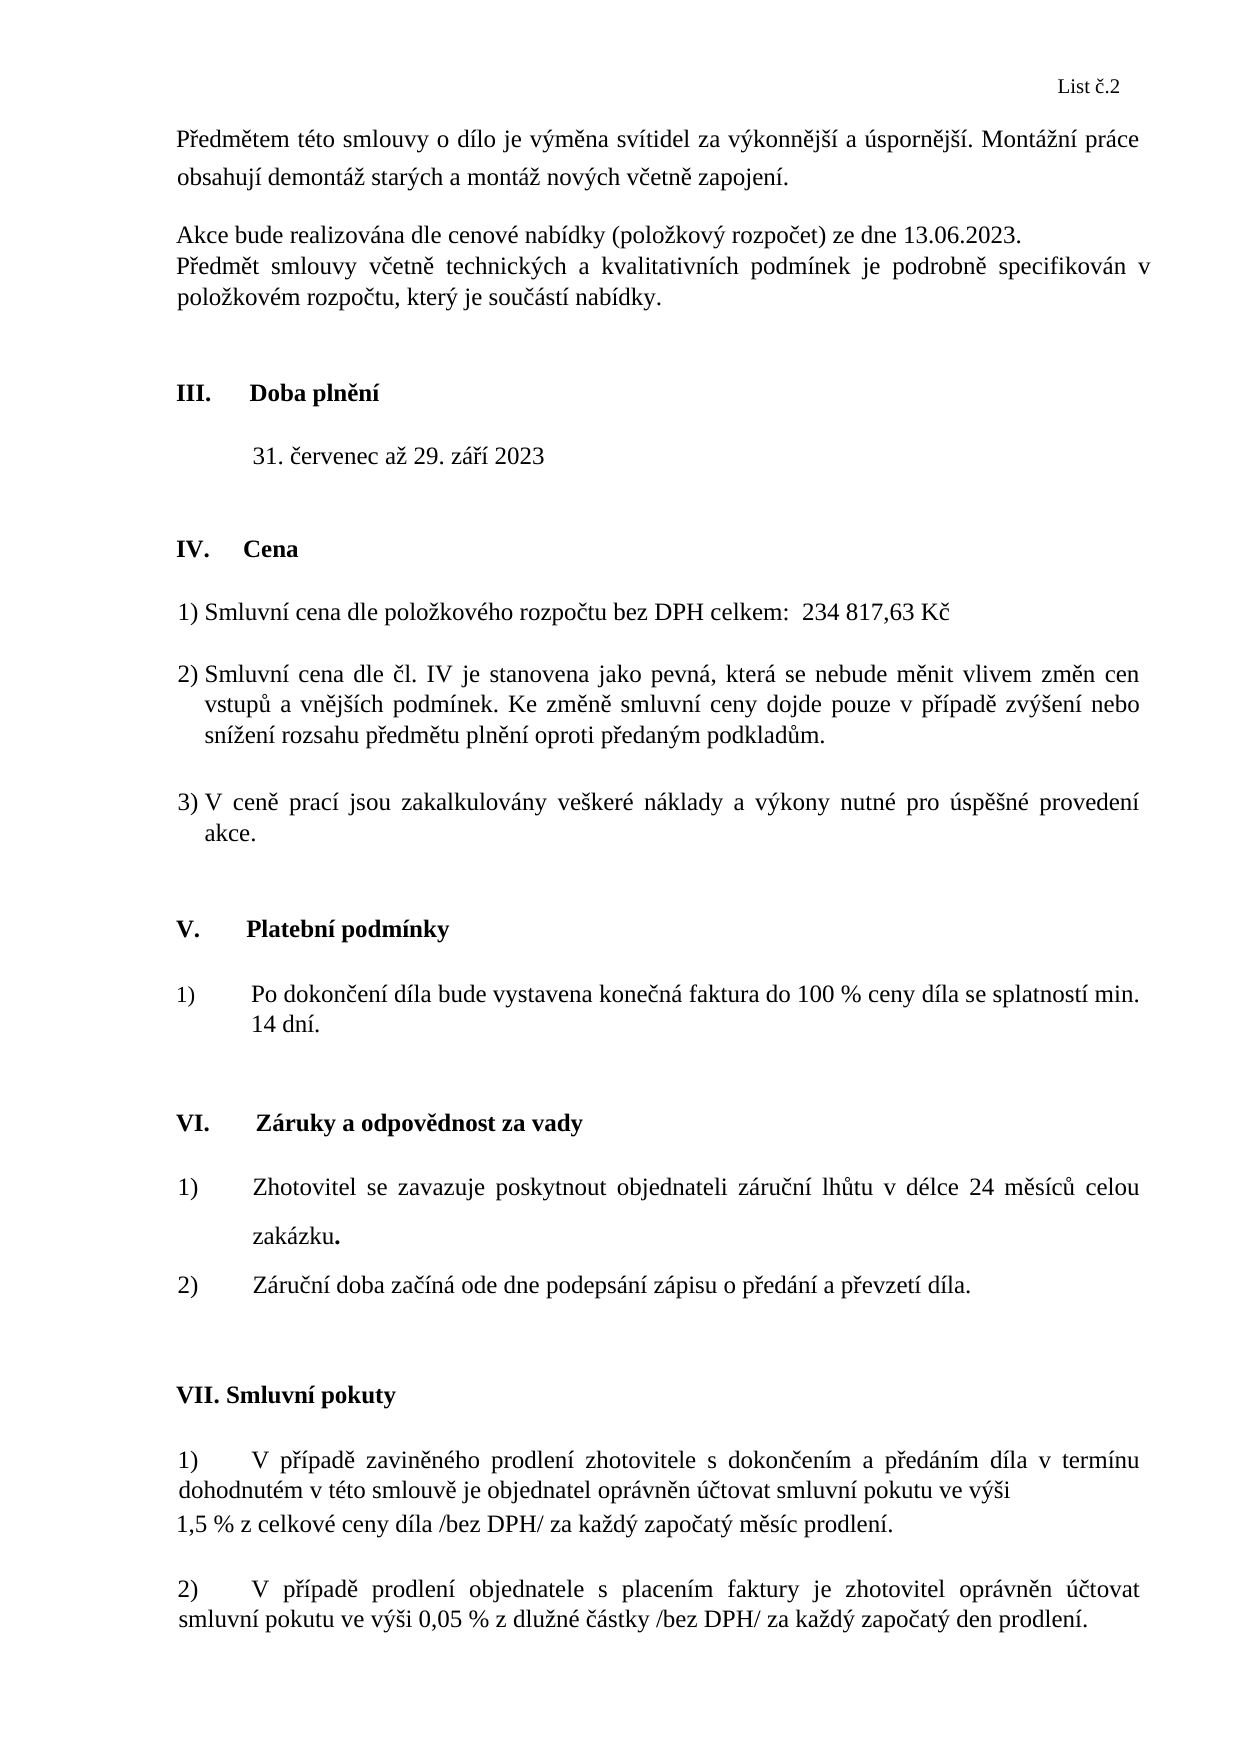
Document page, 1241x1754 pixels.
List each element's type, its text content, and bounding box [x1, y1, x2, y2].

list V případě zaviněného prodlení zhotovitele s dokončením a předáním díla v termínu dohodnutém v této smlouvě je objednatel oprávněn účtovat smluvní pokutu ve výši [177, 1445, 1141, 1504]
text Předmětem této smlouvy o dílo je výměna svítidel za výkonnější a úspornější. Montážní práce obsahují demontáž starých a montáž nových včetně zapojení. [176, 124, 1141, 191]
text 1) Po dokončení díla bude vystavena konečná faktura do 100 % ceny díla se splatností min. 14 dní. [176, 979, 1141, 1038]
subtitle VI. Záruky a odpovědnost za vady [176, 1108, 1152, 1137]
text III. Doba plnění [176, 378, 1152, 407]
list Záruční doba začíná ode dne podepsání zápisu o předání a převzetí díla. [177, 1271, 1141, 1299]
list V ceně prací jsou zakalkulovány veškeré náklady a výkony nutné pro úspěšné provedení akce. [177, 787, 1141, 847]
subtitle V. Platební podmínky [176, 914, 1152, 943]
list Smluvní cena dle položkového rozpočtu bez DPH celkem: 234 817,63 Kč [177, 597, 1141, 626]
text Akce bude realizována dle cenové nabídky (položkový rozpočet) ze dne 13.06.2023. [176, 220, 1141, 249]
list Smluvní cena dle čl. IV je stanovena jako pevná, která se nebude měnit vlivem změn cen vstupů a vnějších podmínek. Ke změně smluvní ceny dojde pouze v případě zvýšení nebo snížení rozsahu předmětu plnění oproti předaným podkladům. [177, 659, 1141, 749]
subtitle VII. Smluvní pokuty [176, 1380, 1152, 1409]
text Předmět smlouvy včetně technických a kvalitativních podmínek je podrobně specifikován v položkovém rozpočtu, který je součástí nabídky. [176, 251, 1152, 310]
text 31. červenec až 29. září 2023 [252, 441, 1141, 470]
list V případě prodlení objednatele s placením faktury je zhotovitel oprávněn účtovat smluvní pokutu ve výši 0,05 % z dlužné částky /bez DPH/ za každý započatý den prodlení. [177, 1574, 1141, 1633]
list Zhotovitel se zavazuje poskytnout objednateli záruční lhůtu v délce 24 měsíců celou zakázku. [177, 1172, 1141, 1250]
text 1,5 % z celkové ceny díla /bez DPH/ za každý započatý měsíc prodlení. [176, 1509, 1141, 1538]
subtitle IV. Cena [176, 534, 1152, 563]
